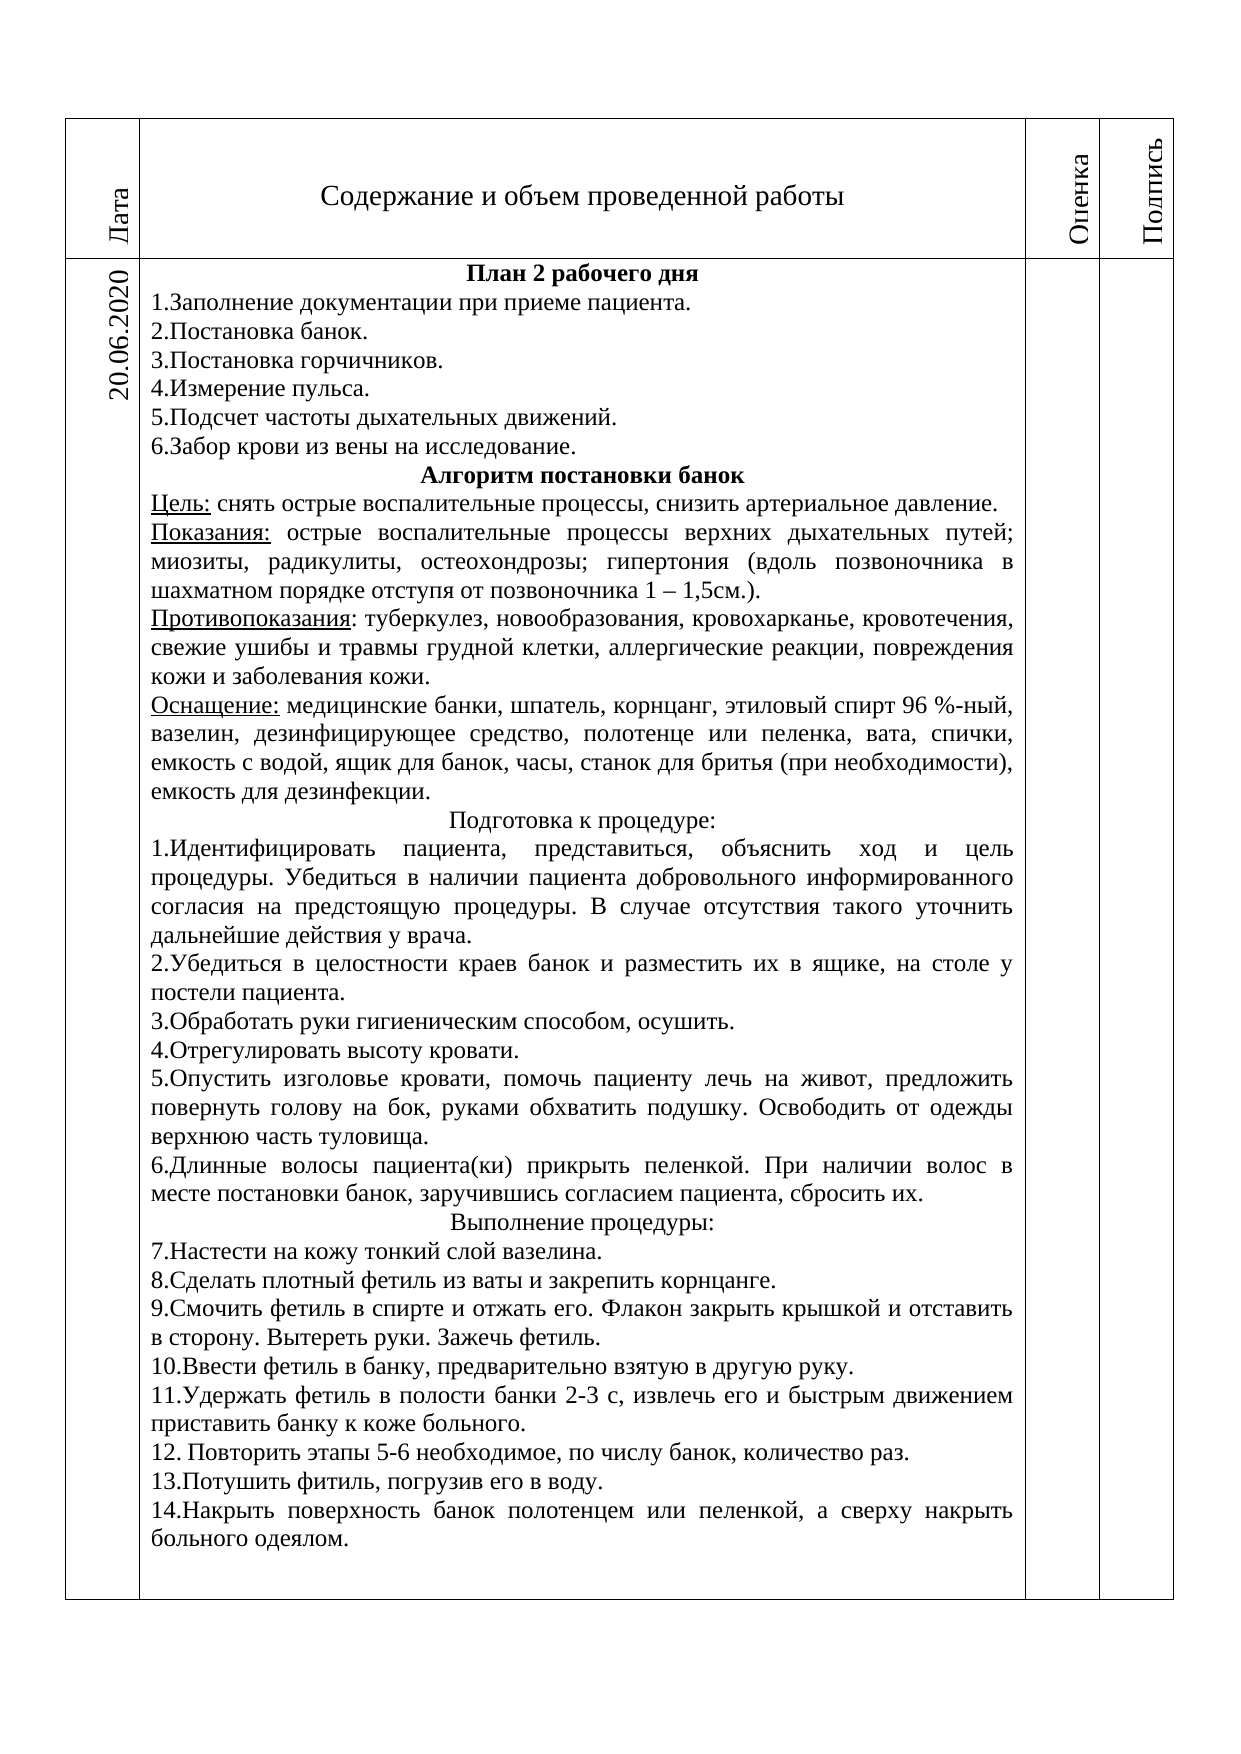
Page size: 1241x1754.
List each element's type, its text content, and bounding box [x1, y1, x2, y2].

table_cell План 2 рабочего дня 1.Заполнение документации при приеме пациента. 2.Постановка банок. 3.Постановка горчичников. 4.Измерение пульса. 5.Подсчет частоты дыхательных движений. 6.Забор крови из вены на исследование. Алгоритм постановки банок Цель: снять острые воспалительные процессы, снизить артериальное давление. Показания: острые воспалительные процессы верхних дыхательных путей; миозиты, радикулиты, остеохондрозы; гипертония (вдоль позвоночника в шахматном порядке отступя от позвоночника 1 – 1,5см.). Противопоказания: туберкулез, новообразования, кровохарканье, кровотечения, свежие ушибы и травмы грудной клетки, аллергические реакции, повреждения кожи и заболевания кожи. Оснащение: медицинские банки, шпатель, корнцанг, этиловый спирт 96 %-ный, вазелин, дезинфицирующее средство, полотенце или пеленка, вата, спички, емкость с водой, ящик для банок, часы, станок для бритья (при необходимости), емкость для дезинфекции. Подготовка к процедуре: 1.Идентифицировать пациента, представиться, объяснить ход и цель процедуры. Убедиться в наличии пациента добровольного информированного согласия на предстоящую процедуры. В случае отсутствия такого уточнить дальнейшие действия у врача. 2.Убедиться в целостности краев банок и разместить их в ящике, на столе у постели пациента. 3.Обработать руки гигиеническим способом, осушить. 4.Отрегулировать высоту кровати. 5.Опустить изголовье кровати, помочь пациенту лечь на живот, предложить повернуть голову на бок, руками обхватить подушку. Освободить от одежды верхнюю часть туловища. 6.Длинные волосы пациента(ки) прикрыть пеленкой. При наличии волос в месте постановки банок, заручившись согласием пациента, сбросить их. Выполнение процедуры: 7.Настести на кожу тонкий слой вазелина. 8.Сделать плотный фетиль из ваты и закрепить корнцанге. 9.Смочить фетиль в спирте и отжать его. Флакон закрыть крышкой и отставить в сторону. Вытереть руки. Зажечь фетиль. 10.Ввести фетиль в банку, предварительно взятую в другую руку. 11.Удержать фетиль в полости банки 2-3 с, извлечь его и быстрым движением приставить банку к коже больного. 12. Повторить этапы 5-6 необходимое, по числу банок, количество раз. 13.Потушить фитиль, погрузив его в воду. 14.Накрыть поверхность банок полотенцем или пеленкой, а сверху накрыть больного одеялом. [140, 259, 1025, 1599]
table_header Оценка [1026, 119, 1099, 257]
table_header Подпись [1100, 119, 1173, 257]
table_cell 20.06.2020 [66, 259, 139, 1599]
table_header Дата [66, 119, 139, 257]
table_cell [1100, 259, 1173, 1599]
table_header Содержание и объем проведенной работы [140, 119, 1025, 257]
table_cell [1026, 259, 1099, 1599]
